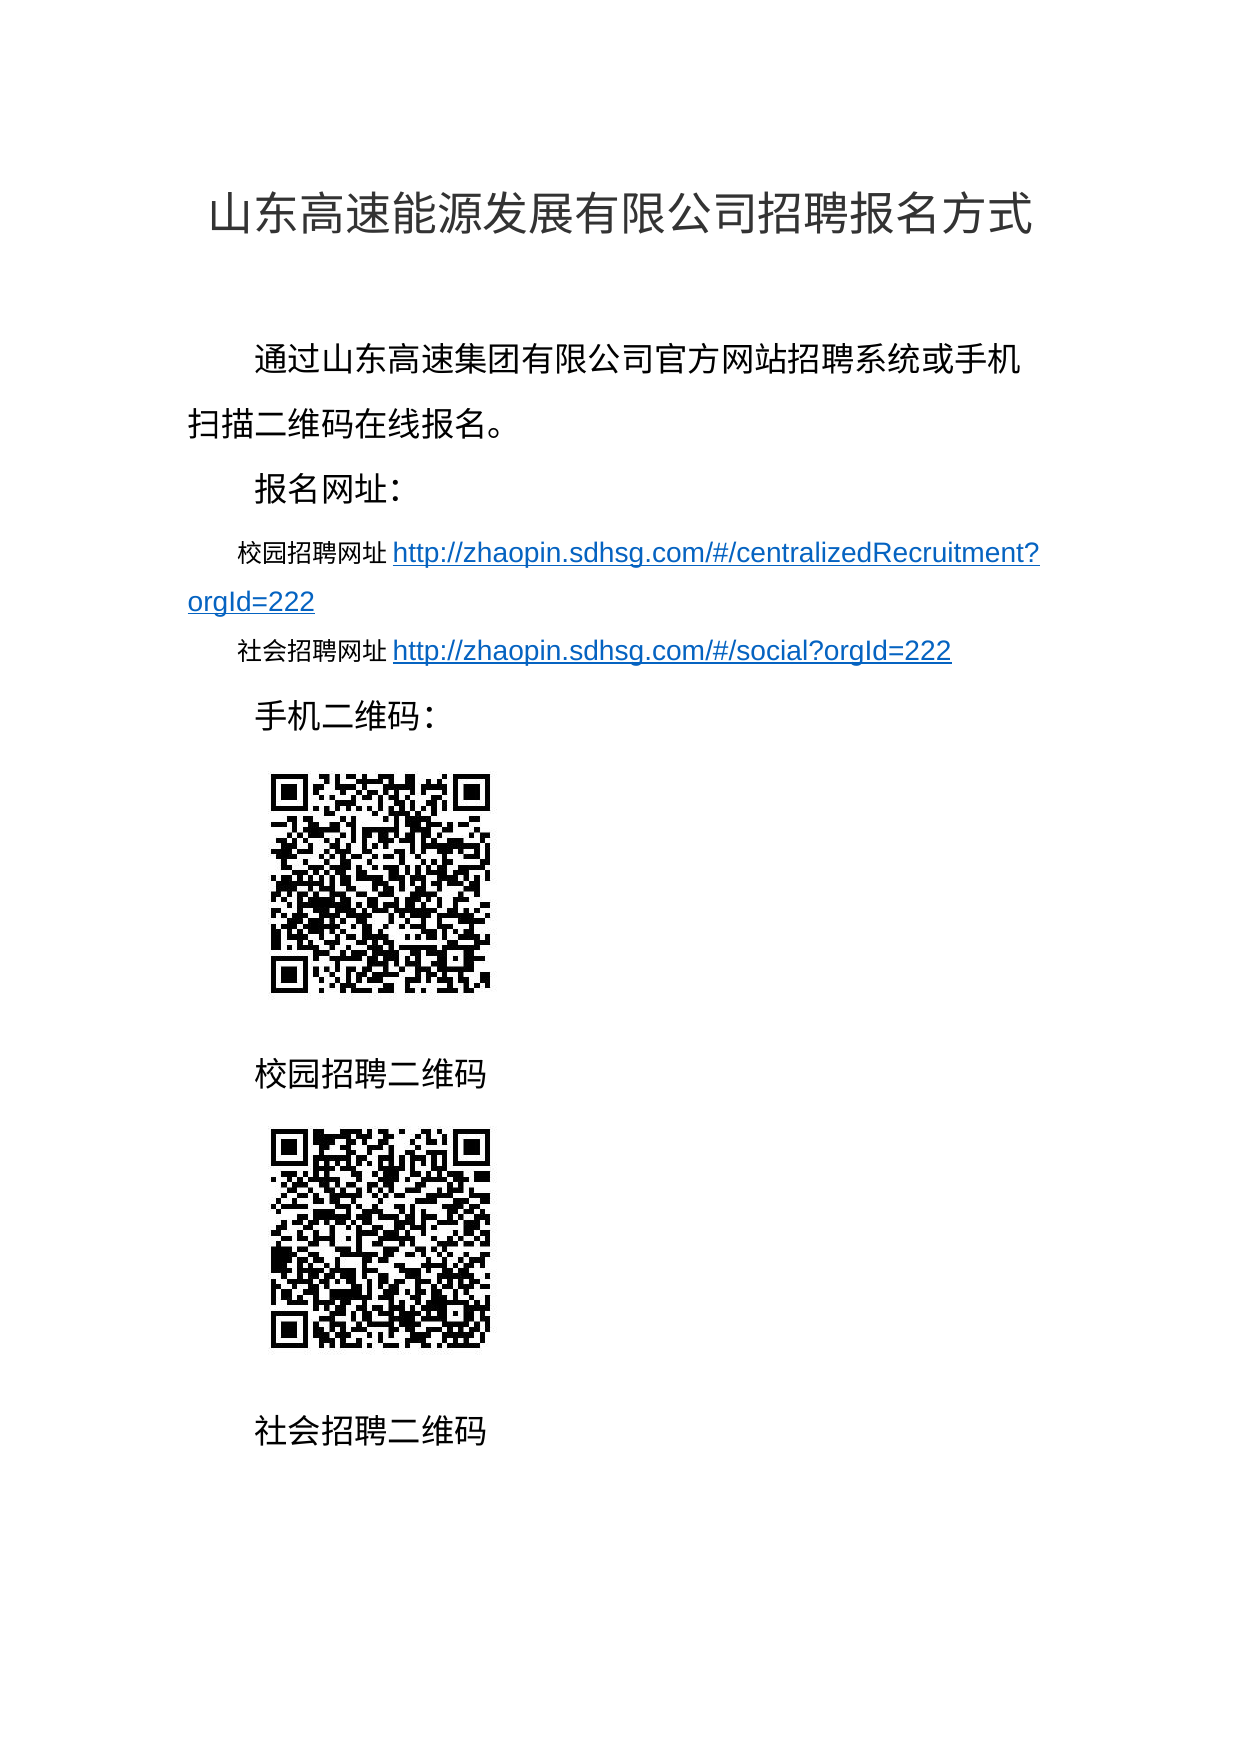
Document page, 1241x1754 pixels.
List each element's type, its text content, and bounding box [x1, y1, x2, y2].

text 社会招聘二维码 [187, 1104, 1053, 1462]
text 校园招聘二维码 [187, 747, 1053, 1104]
picture [246, 749, 514, 1017]
text 报名网址： [187, 454, 1053, 519]
text 社会招聘网址http://zhaopin.sdhsg.com/#/social?orgId=222 [187, 617, 1053, 682]
text 通过山东高速集团有限公司官方网站招聘系统或手机扫描二维码在线报名。 [187, 324, 1053, 454]
text 手机二维码： [187, 682, 1053, 747]
picture [246, 1104, 514, 1372]
text 校园招聘网址http://zhaopin.sdhsg.com/#/centralizedRecruitment?orgId=222 [187, 519, 1053, 617]
text 山东高速能源发展有限公司招聘报名方式 [187, 162, 1053, 259]
